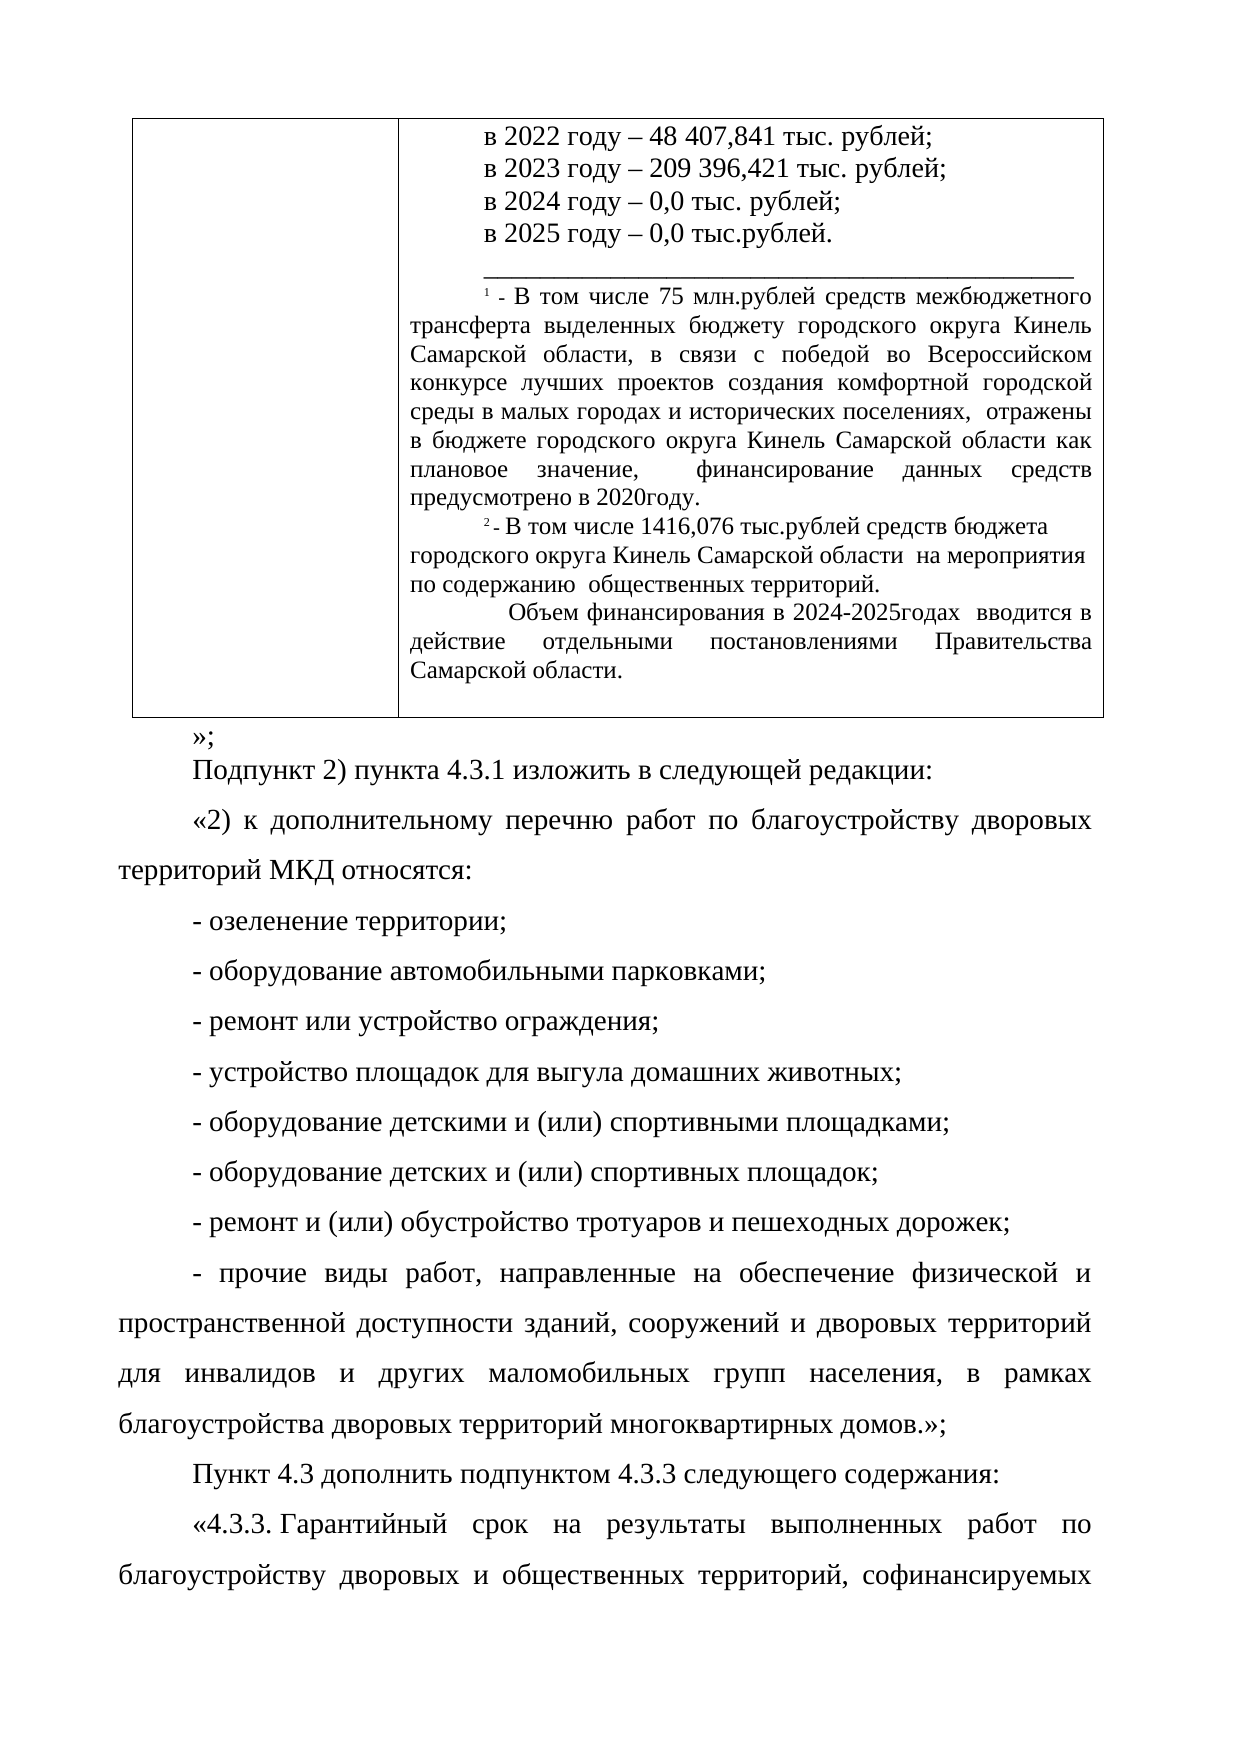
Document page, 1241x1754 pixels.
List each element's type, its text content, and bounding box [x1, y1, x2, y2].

text - оборудование детских и (или) спортивных площадок; [118, 1154, 1092, 1188]
text - озеленение территории; [118, 903, 1092, 936]
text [118, 1506, 1092, 1590]
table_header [133, 119, 398, 717]
text - устройство площадок для выгула домашних животных; [118, 1054, 1092, 1087]
text - оборудование детскими и (или) спортивными площадками; [118, 1104, 1092, 1137]
text Пункт 4.3 дополнить подпунктом 4.3.3 следующего содержания: [118, 1456, 1092, 1490]
text - ремонт или устройство ограждения; [118, 1003, 1092, 1037]
text «2) к дополнительному перечню работ по благоустройству дворовых территорий МКД относятся: [118, 802, 1092, 886]
text - оборудование автомобильными парковками; [118, 953, 1092, 987]
text Подпункт 2) пункта 4.3.1 изложить в следующей редакции: [118, 752, 1092, 785]
text »; [118, 718, 1092, 752]
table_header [399, 119, 1103, 717]
text - ремонт и (или) обустройство тротуаров и пешеходных дорожек; [118, 1204, 1092, 1238]
text - прочие виды работ, направленные на обеспечение физической и пространственной доступности зданий, сооружений и дворовых территорий для инвалидов и других маломобильных групп населения, в рамках благоустройства дворовых территорий многоквартирных домов.»; [118, 1255, 1092, 1439]
